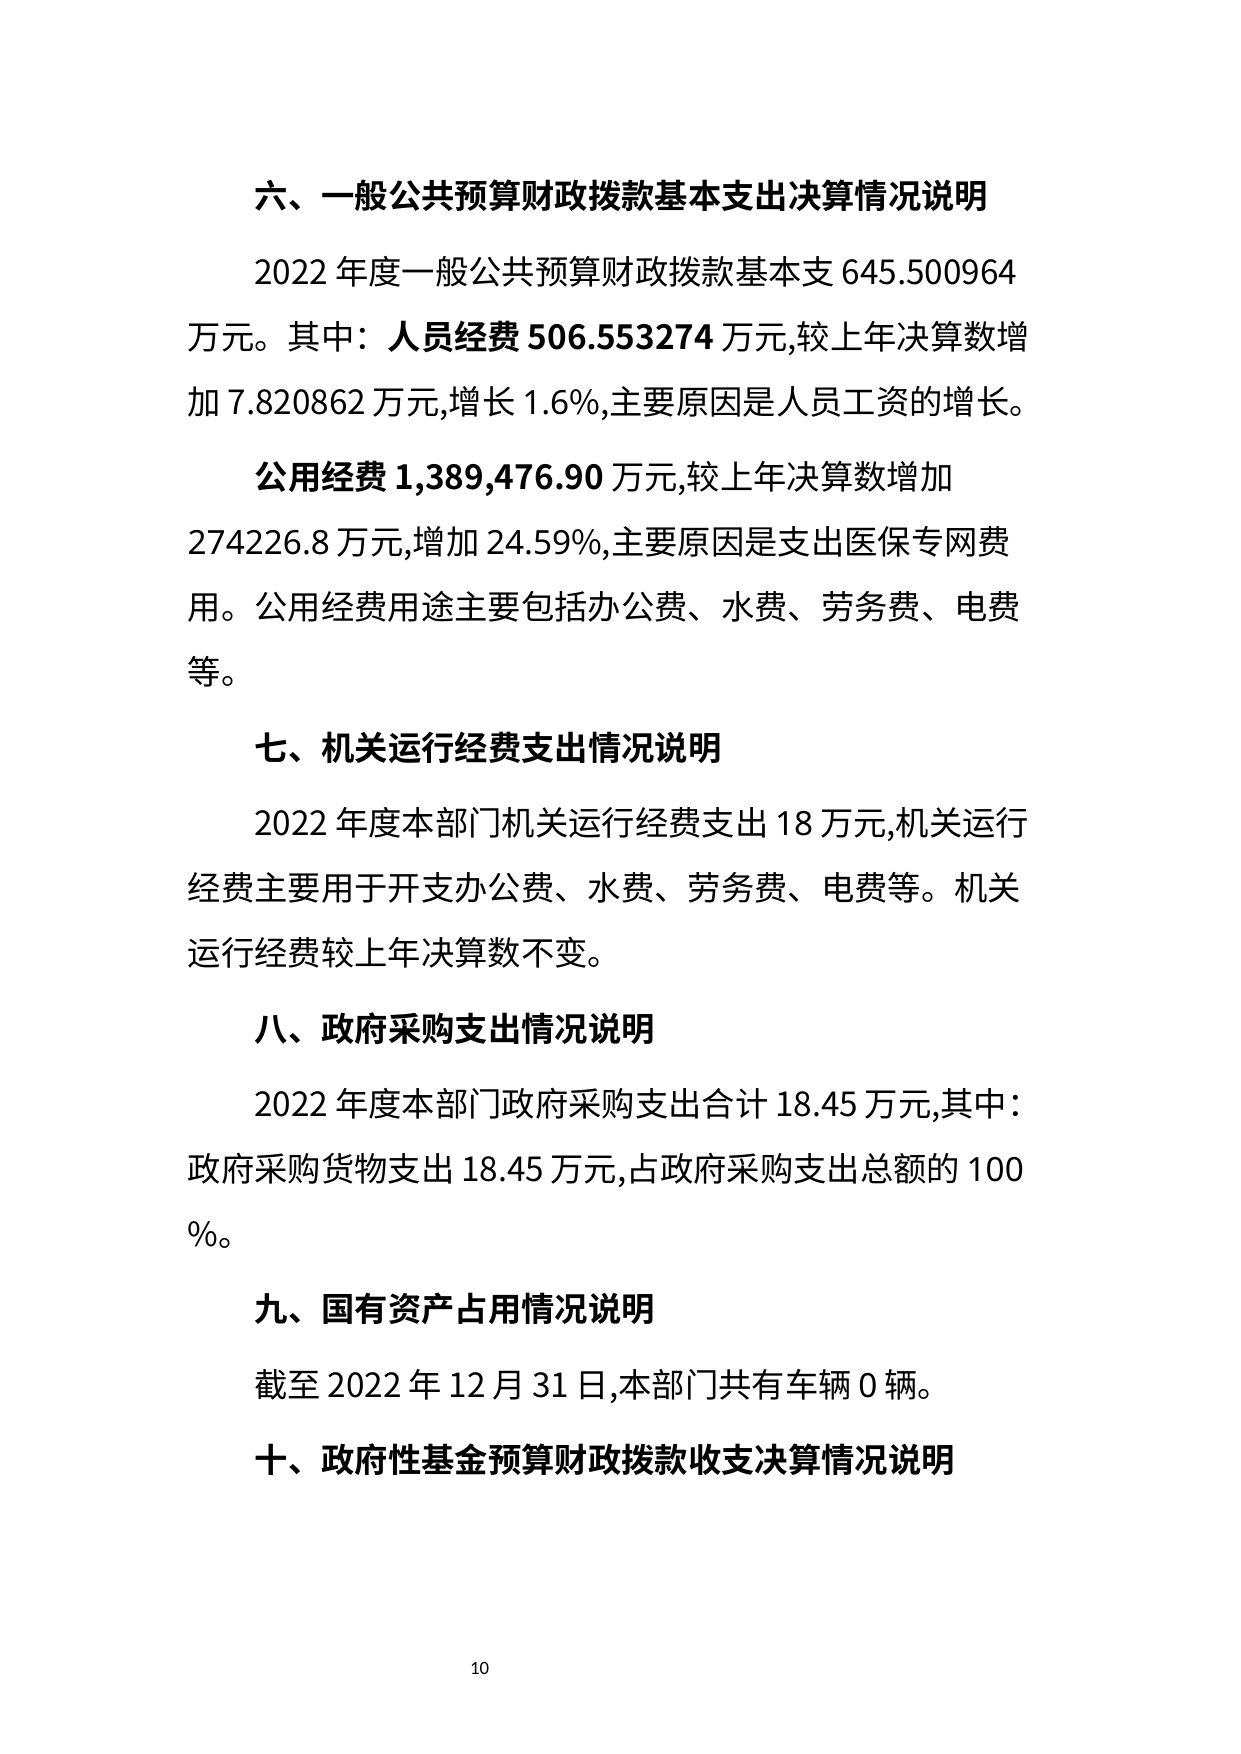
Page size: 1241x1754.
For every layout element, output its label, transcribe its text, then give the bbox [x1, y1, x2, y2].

text 2022年度本部门机关运行经费支出18万元,机关运行经费主要用于开支办公费、水费、劳务费、电费等。机关运行经费较上年决算数不变。 [187, 789, 1053, 984]
text 七、机关运行经费支出情况说明 [187, 713, 1053, 778]
text 六、一般公共预算财政拨款基本支出决算情况说明 [187, 162, 1053, 227]
text 八、政府采购支出情况说明 [187, 994, 1053, 1059]
text 十、政府性基金预算财政拨款收支决算情况说明 [187, 1426, 1053, 1491]
text 2022年度本部门政府采购支出合计18.45万元,其中：政府采购货物支出18.45万元,占政府采购支出总额的100%。 [187, 1069, 1053, 1264]
text 2022年度一般公共预算财政拨款基本支645.500964万元。其中：人员经费506.553274万元,较上年决算数增加7.820862万元,增长1.6%,主要原因是人员工资的增长。 [187, 237, 1053, 432]
text 截至2022年12月31日,本部门共有车辆0辆。 [187, 1350, 1053, 1415]
text 公用经费1,389,476.90万元,较上年决算数增加274226.8万元,增加24.59%,主要原因是支出医保专网费用。公用经费用途主要包括办公费、水费、劳务费、电费等。 [187, 443, 1053, 703]
text 九、国有资产占用情况说明 [187, 1275, 1053, 1340]
